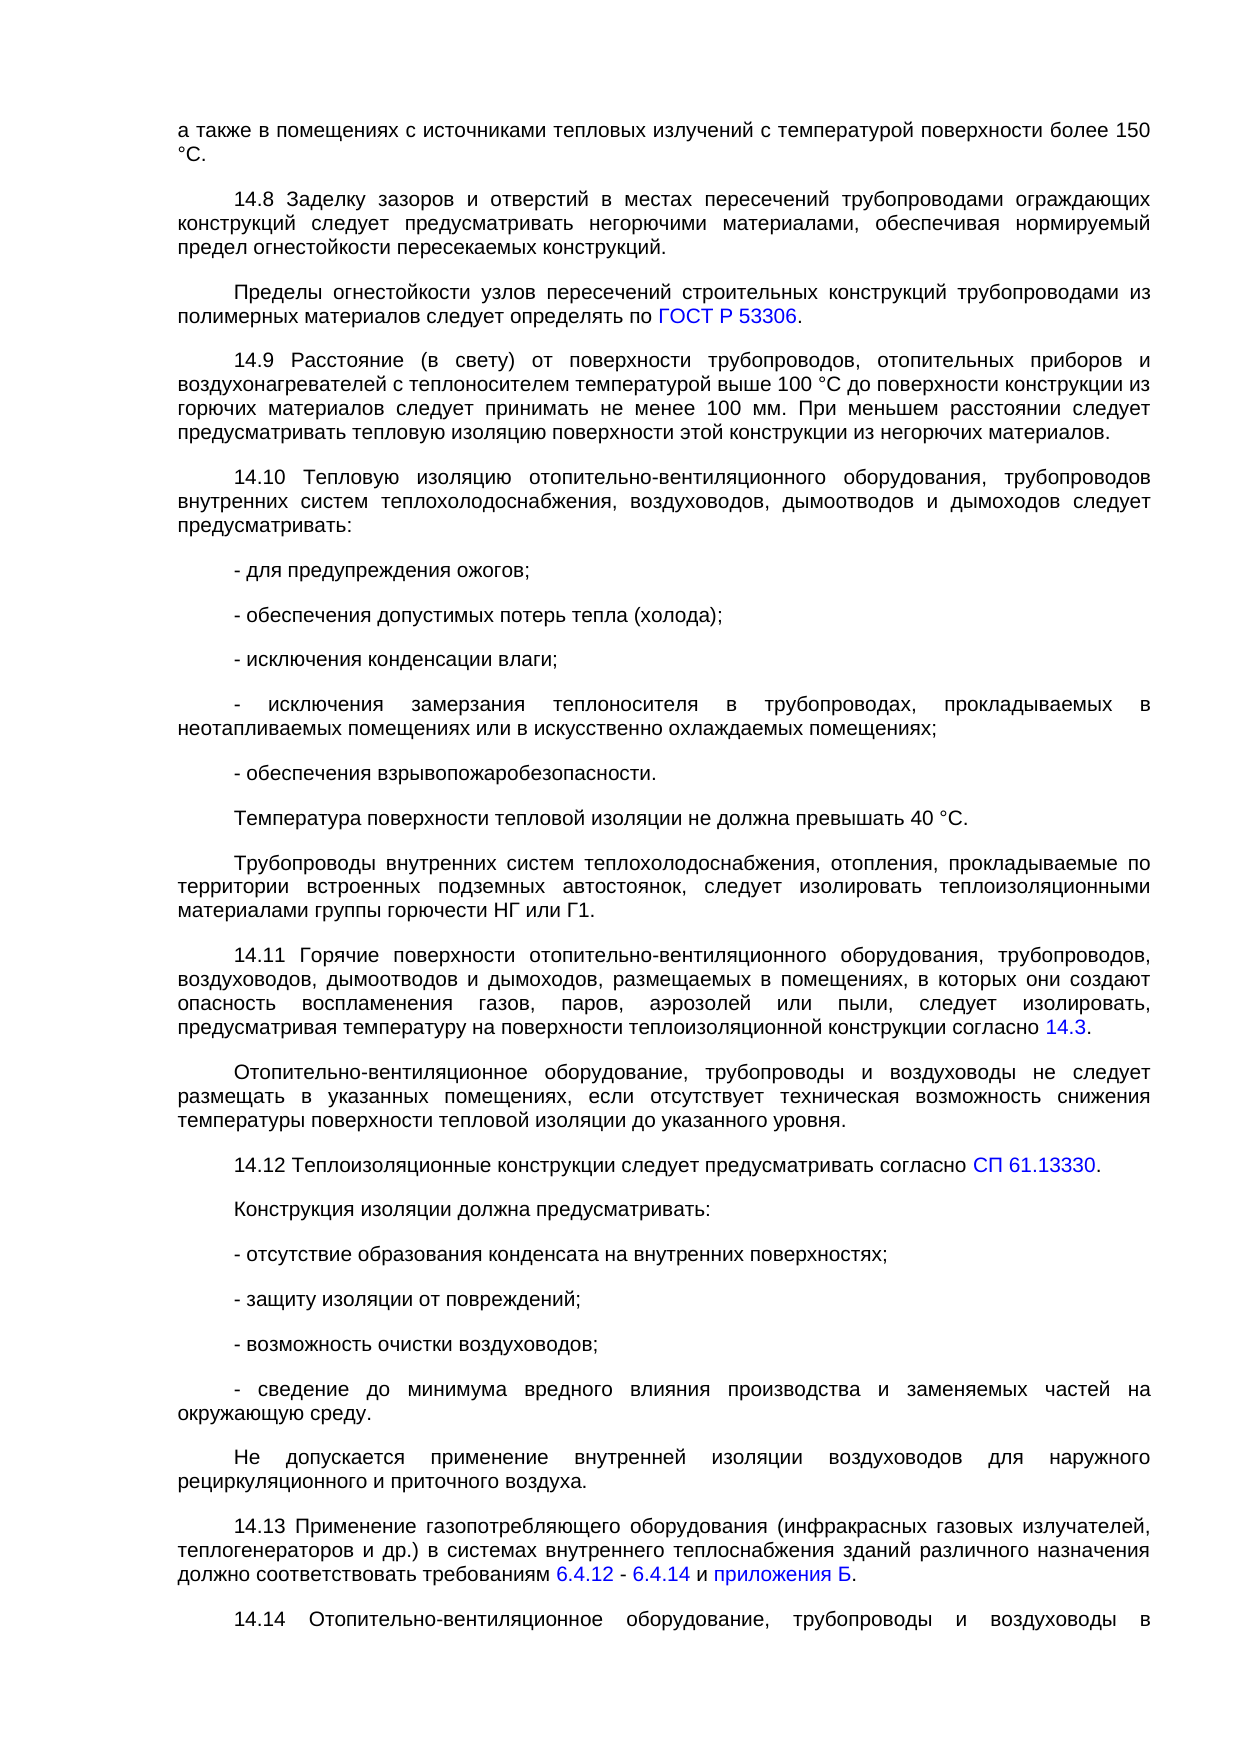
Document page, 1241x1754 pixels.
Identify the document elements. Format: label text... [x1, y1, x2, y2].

text Пределы огнестойкости узлов пересечений строительных конструкций трубопроводами из полимерных материалов следует определять по ГОСТ Р 53306. [177, 279, 1152, 327]
text - защиту изоляции от повреждений; [177, 1287, 1152, 1311]
text 14.9 Расстояние (в свету) от поверхности трубопроводов, отопительных приборов и воздухонагревателей с теплоносителем температурой выше 100 °C до поверхности конструкции из горючих материалов следует принимать не менее 100 мм. При меньшем расстоянии следует предусматривать тепловую изоляцию поверхности этой конструкции из негорючих материалов. [177, 348, 1152, 444]
text 14.13 Применение газопотребляющего оборудования (инфракрасных газовых излучателей, теплогенераторов и др.) в системах внутреннего теплоснабжения зданий различного назначения должно соответствовать требованиям 6.4.12 - 6.4.14 и приложения Б. [177, 1514, 1152, 1586]
text - для предупреждения ожогов; [177, 558, 1152, 582]
text - возможность очистки воздуховодов; [177, 1332, 1152, 1356]
text - обеспечения взрывопожаробезопасности. [177, 761, 1152, 785]
text Не допускается применение внутренней изоляции воздуховодов для наружного рециркуляционного и приточного воздуха. [177, 1445, 1152, 1493]
text Отопительно-вентиляционное оборудование, трубопроводы и воздуховоды не следует размещать в указанных помещениях, если отсутствует техническая возможность снижения температуры поверхности тепловой изоляции до указанного уровня. [177, 1060, 1152, 1132]
text 14.8 Заделку зазоров и отверстий в местах пересечений трубопроводами ограждающих конструкций следует предусматривать негорючими материалами, обеспечивая нормируемый предел огнестойкости пересекаемых конструкций. [177, 187, 1152, 259]
text Конструкция изоляции должна предусматривать: [177, 1197, 1152, 1221]
text Температура поверхности тепловой изоляции не должна превышать 40 °C. [177, 806, 1152, 829]
text 14.12 Теплоизоляционные конструкции следует предусматривать согласно СП 61.13330. [177, 1152, 1152, 1176]
text - исключения конденсации влаги; [177, 647, 1152, 671]
text 14.10 Тепловую изоляцию отопительно-вентиляционного оборудования, трубопроводов внутренних систем теплохолодоснабжения, воздуховодов, дымоотводов и дымоходов следует предусматривать: [177, 465, 1152, 537]
text - сведение до минимума вредного влияния производства и заменяемых частей на окружающую среду. [177, 1376, 1152, 1424]
text - обеспечения допустимых потерь тепла (холода); [177, 602, 1152, 626]
text - отсутствие образования конденсата на внутренних поверхностях; [177, 1242, 1152, 1266]
text Трубопроводы внутренних систем теплохолодоснабжения, отопления, прокладываемые по территории встроенных подземных автостоянок, следует изолировать теплоизоляционными материалами группы горючести НГ или Г1. [177, 850, 1152, 922]
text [177, 1607, 1152, 1631]
text - исключения замерзания теплоносителя в трубопроводах, прокладываемых в неотапливаемых помещениях или в искусственно охлаждаемых помещениях; [177, 692, 1152, 740]
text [177, 118, 1152, 166]
text 14.11 Горячие поверхности отопительно-вентиляционного оборудования, трубопроводов, воздуховодов, дымоотводов и дымоходов, размещаемых в помещениях, в которых они создают опасность воспламенения газов, паров, аэрозолей или пыли, следует изолировать, предусматривая температуру на поверхности теплоизоляционной конструкции согласно 14.3. [177, 943, 1152, 1039]
